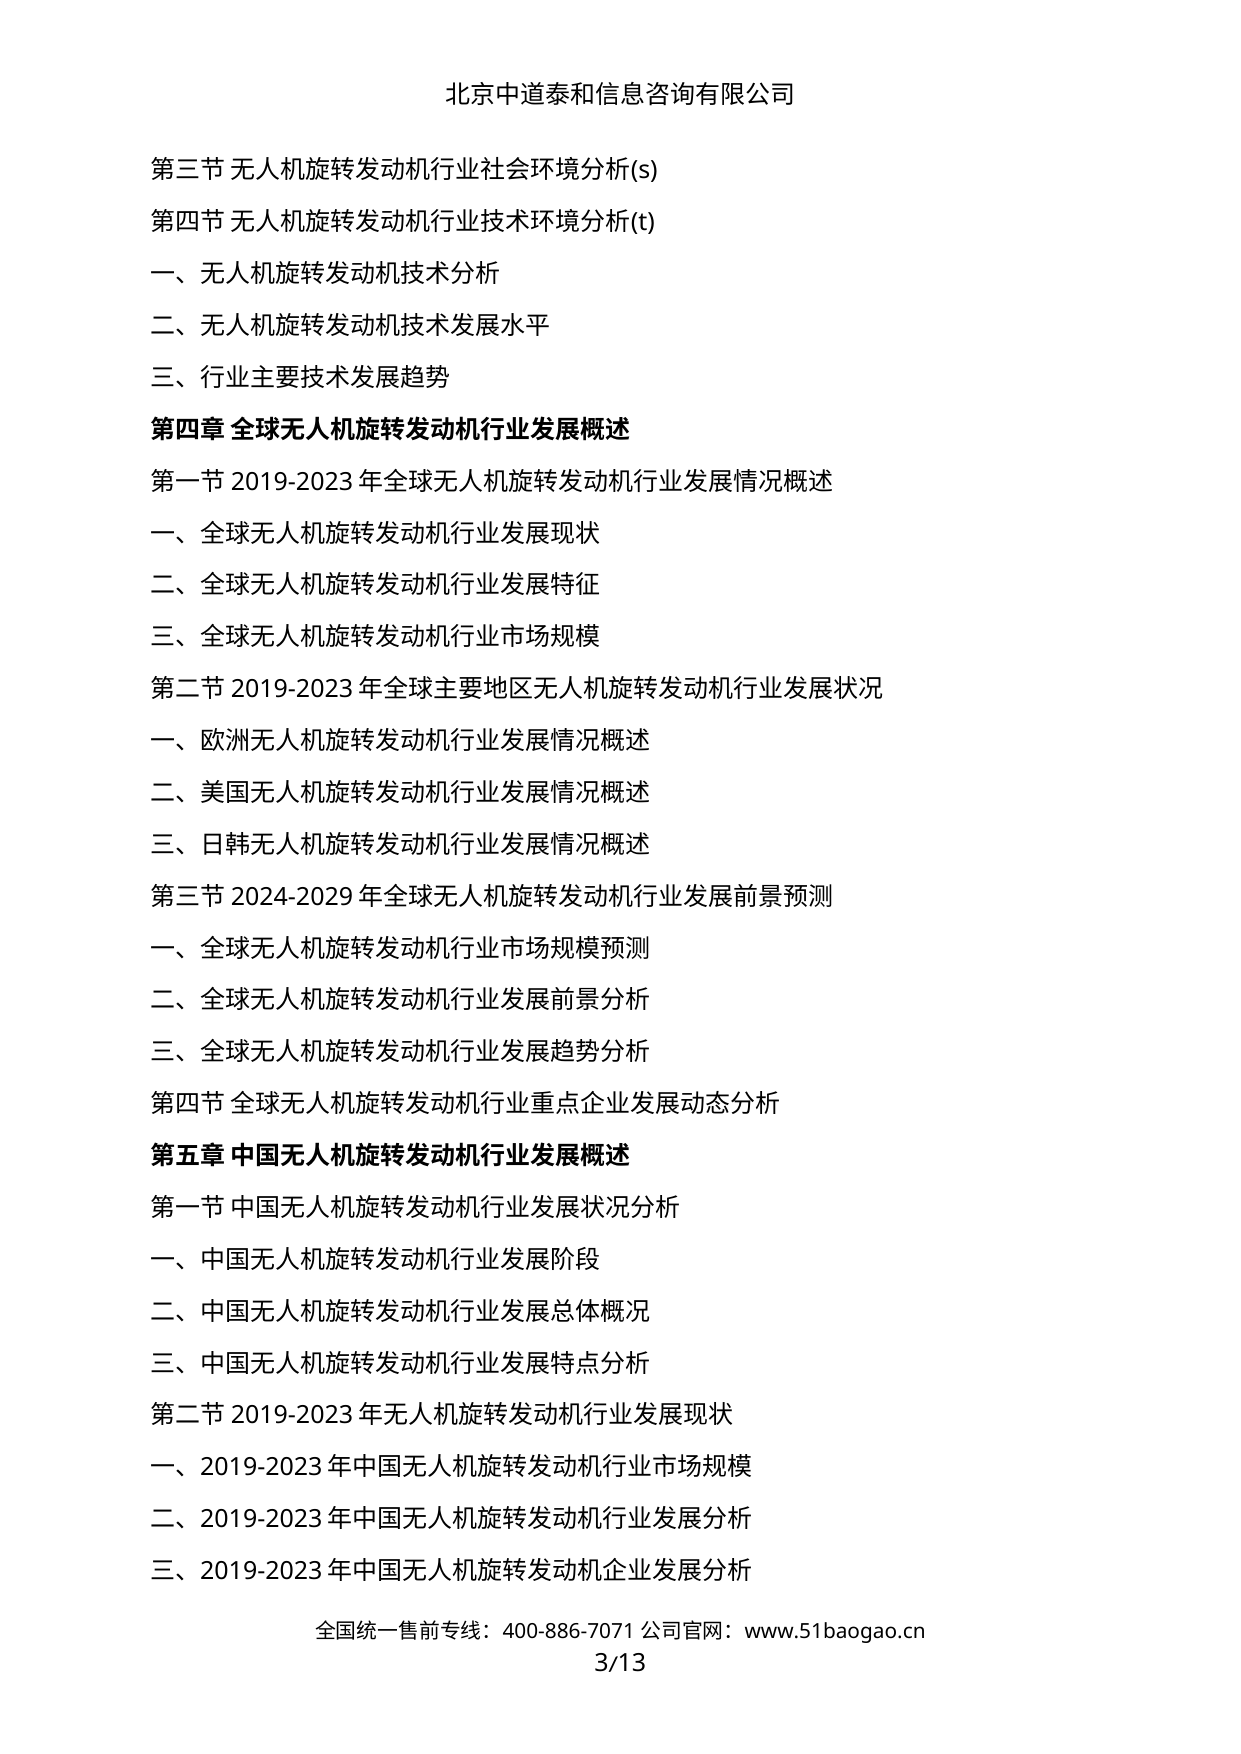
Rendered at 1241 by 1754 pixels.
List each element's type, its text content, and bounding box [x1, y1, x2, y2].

text 一、无人机旋转发动机技术分析 [150, 254, 1090, 290]
text 二、2019-2023年中国无人机旋转发动机行业发展分析 [150, 1499, 1090, 1535]
text 一、欧洲无人机旋转发动机行业发展情况概述 [150, 721, 1090, 757]
text 第三节 无人机旋转发动机行业社会环境分析(s) [150, 150, 1090, 186]
text 第三节 2024-2029年全球无人机旋转发动机行业发展前景预测 [150, 876, 1090, 912]
text 第四章 全球无人机旋转发动机行业发展概述 [150, 409, 1090, 446]
text 一、全球无人机旋转发动机行业发展现状 [150, 513, 1090, 549]
text 三、行业主要技术发展趋势 [150, 357, 1090, 394]
text 第一节 2019-2023年全球无人机旋转发动机行业发展情况概述 [150, 461, 1090, 497]
text 二、无人机旋转发动机技术发展水平 [150, 306, 1090, 342]
text 二、全球无人机旋转发动机行业发展前景分析 [150, 980, 1090, 1016]
text 第一节 中国无人机旋转发动机行业发展状况分析 [150, 1187, 1090, 1224]
text 二、美国无人机旋转发动机行业发展情况概述 [150, 772, 1090, 809]
text 第四节 全球无人机旋转发动机行业重点企业发展动态分析 [150, 1084, 1090, 1120]
text 第二节 2019-2023年无人机旋转发动机行业发展现状 [150, 1395, 1090, 1431]
text 三、全球无人机旋转发动机行业发展趋势分析 [150, 1032, 1090, 1068]
text 三、日韩无人机旋转发动机行业发展情况概述 [150, 824, 1090, 861]
text 一、2019-2023年中国无人机旋转发动机行业市场规模 [150, 1447, 1090, 1483]
text 三、中国无人机旋转发动机行业发展特点分析 [150, 1343, 1090, 1379]
text 一、中国无人机旋转发动机行业发展阶段 [150, 1239, 1090, 1276]
text 第四节 无人机旋转发动机行业技术环境分析(t) [150, 202, 1090, 238]
text 二、全球无人机旋转发动机行业发展特征 [150, 565, 1090, 601]
text 第五章 中国无人机旋转发动机行业发展概述 [150, 1136, 1090, 1172]
text 第二节 2019-2023年全球主要地区无人机旋转发动机行业发展状况 [150, 669, 1090, 705]
text 二、中国无人机旋转发动机行业发展总体概况 [150, 1291, 1090, 1327]
text 三、全球无人机旋转发动机行业市场规模 [150, 617, 1090, 653]
text 一、全球无人机旋转发动机行业市场规模预测 [150, 928, 1090, 964]
text 三、2019-2023年中国无人机旋转发动机企业发展分析 [150, 1551, 1090, 1587]
